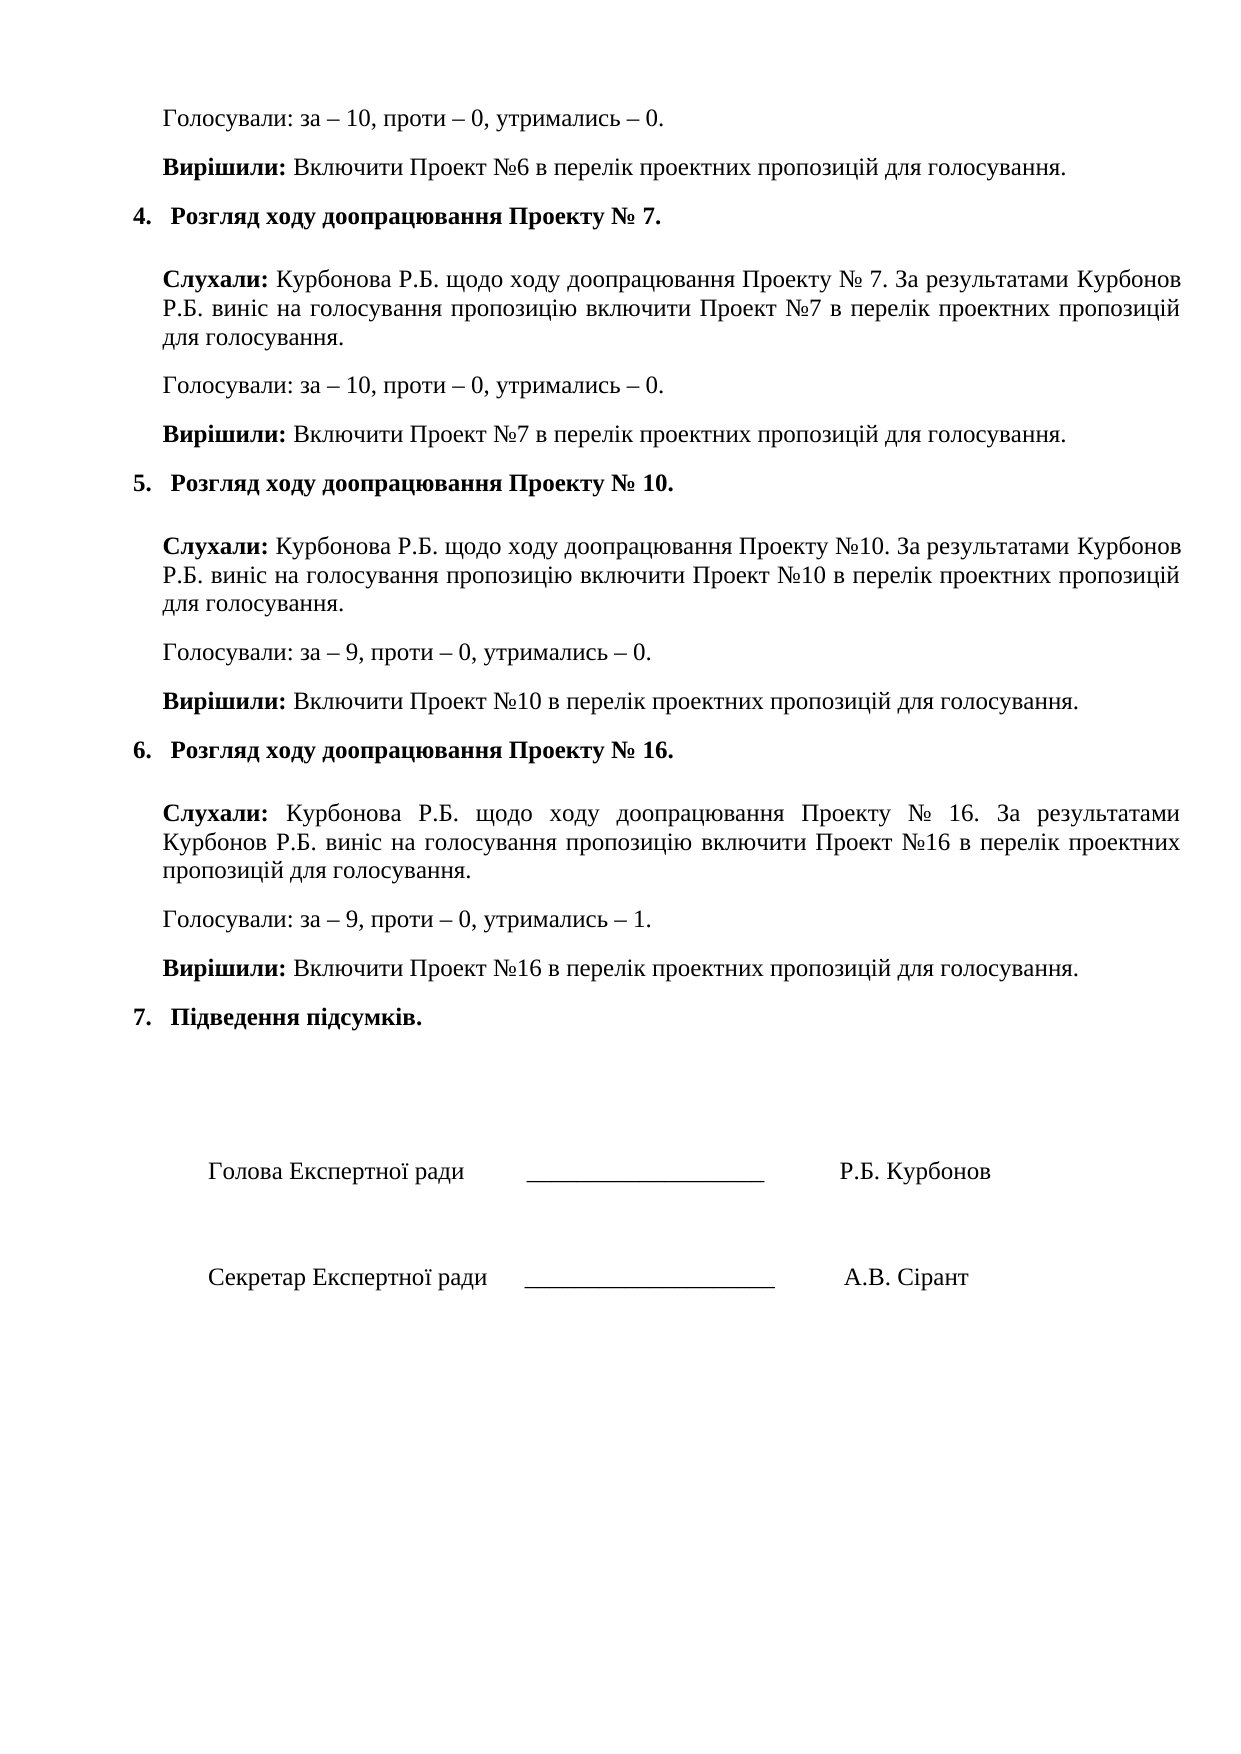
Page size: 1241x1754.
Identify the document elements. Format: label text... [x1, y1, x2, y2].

list Вирішили: Включити Проект №10 в перелік проектних пропозицій для голосування. [162, 686, 1181, 715]
list Голосували: за – 10, проти – 0, утримались – 0. [162, 103, 1181, 132]
list Слухали: Курбонова Р.Б. щодо ходу доопрацювання Проекту № 16. За результатами Курбонов Р.Б. виніс на голосування пропозицію включити Проект №16 в перелік проектних пропозицій для голосування. [162, 798, 1181, 884]
list Голова Експертної ради ___________________ Р.Б. Курбонов [208, 1156, 1181, 1185]
list Розгляд ходу доопрацювання Проекту № 10. [133, 468, 1181, 497]
list Голосували: за – 9, проти – 0, утримались – 1. [162, 904, 1181, 933]
list Слухали: Курбонова Р.Б. щодо ходу доопрацювання Проекту №10. За результатами Курбонов Р.Б. виніс на голосування пропозицію включити Проект №10 в перелік проектних пропозицій для голосування. [162, 531, 1181, 617]
list Секретар Експертної ради ____________________ А.В. Сірант [208, 1262, 1181, 1291]
list Вирішили: Включити Проект №6 в перелік проектних пропозицій для голосування. [162, 152, 1181, 181]
list Вирішили: Включити Проект №7 в перелік проектних пропозицій для голосування. [162, 419, 1181, 448]
list Розгляд ходу доопрацювання Проекту № 16. [133, 735, 1181, 763]
list Голосували: за – 10, проти – 0, утримались – 0. [162, 370, 1181, 399]
list Вирішили: Включити Проект №16 в перелік проектних пропозицій для голосування. [162, 953, 1181, 982]
list Розгляд ходу доопрацювання Проекту № 7. [133, 201, 1181, 230]
list Голосували: за – 9, проти – 0, утримались – 0. [162, 637, 1181, 666]
list Підведення підсумків. [133, 1002, 1181, 1030]
list Слухали: Курбонова Р.Б. щодо ходу доопрацювання Проекту № 7. За результатами Курбонов Р.Б. виніс на голосування пропозицію включити Проект №7 в перелік проектних пропозицій для голосування. [162, 264, 1181, 350]
